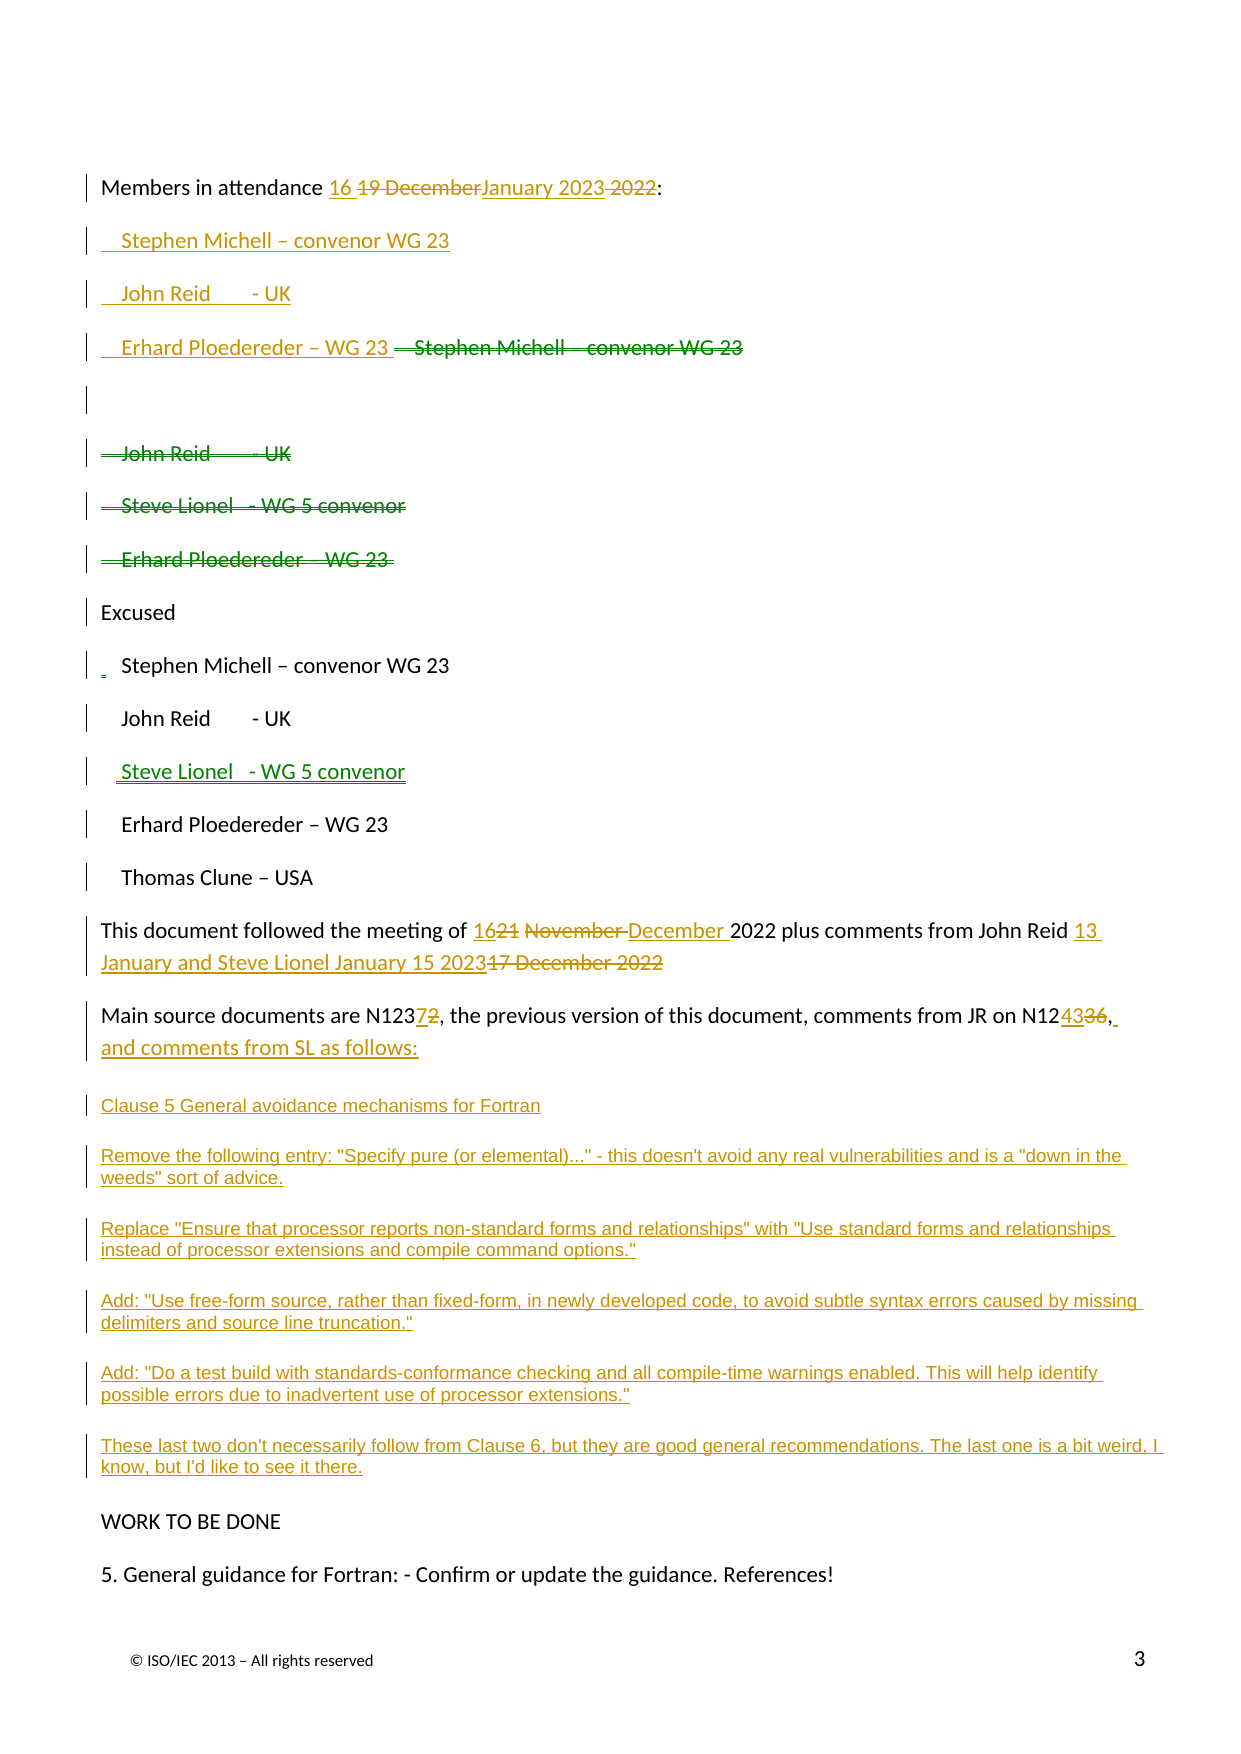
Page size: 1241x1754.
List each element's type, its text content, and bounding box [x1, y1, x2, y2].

text This document followed the meeting of 2022 plus comments from John Reid [101, 916, 1164, 976]
text 5. General guidance for Fortran: - Confirm or update the guidance. References! [101, 1560, 1136, 1588]
text Members in attendance : [101, 173, 1164, 202]
text Main source documents are N123, the previous version of this document, comments from JR on N12, [101, 1001, 1136, 1061]
text WORK TO BE DONE [101, 1507, 1136, 1535]
text Thomas Clune – USA [101, 863, 1164, 891]
text Excused [101, 598, 1164, 626]
